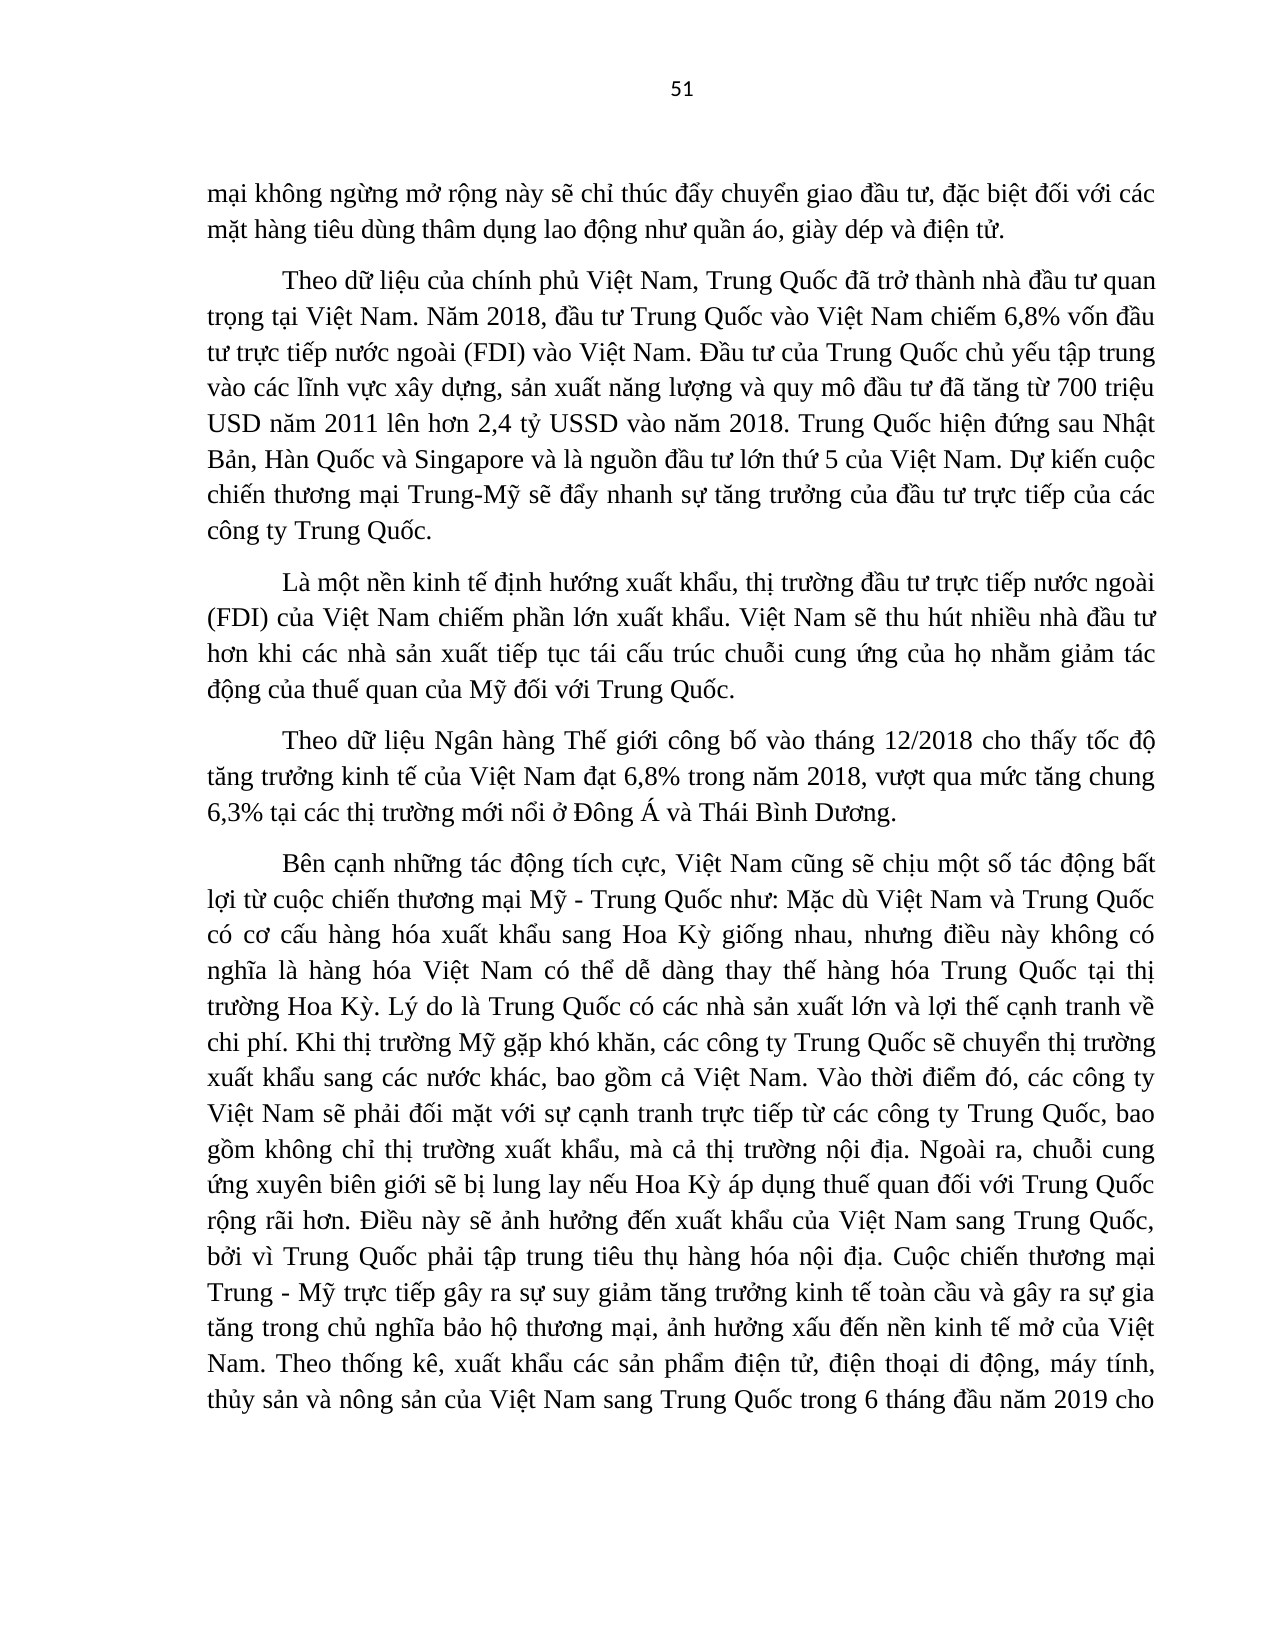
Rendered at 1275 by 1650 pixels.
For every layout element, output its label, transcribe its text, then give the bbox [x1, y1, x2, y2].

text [207, 847, 1157, 1414]
text Theo dữ liệu Ngân hàng Thế giới công bố vào tháng 12/2018 cho thấy tốc độ tăng trưởng kinh tế của Việt Nam đạt 6,8% trong năm 2018, vượt qua mức tăng chung 6,3% tại các thị trường mới nổi ở Đông Á và Thái Bình Dương. [207, 724, 1157, 827]
text Theo dữ liệu của chính phủ Việt Nam, Trung Quốc đã trở thành nhà đầu tư quan trọng tại Việt Nam. Năm 2018, đầu tư Trung Quốc vào Việt Nam chiếm 6,8% vốn đầu tư trực tiếp nước ngoài (FDI) vào Việt Nam. Đầu tư của Trung Quốc chủ yếu tập trung vào các lĩnh vực xây dựng, sản xuất năng lượng và quy mô đầu tư đã tăng từ 700 triệu USD năm 2011 lên hơn 2,4 tỷ USSD vào năm 2018. Trung Quốc hiện đứng sau Nhật Bản, Hàn Quốc và Singapore và là nguồn đầu tư lớn thứ 5 của Việt Nam. Dự kiến cuộc chiến thương mại Trung-Mỹ sẽ đẩy nhanh sự tăng trưởng của đầu tư trực tiếp của các công ty Trung Quốc. [207, 264, 1157, 546]
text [207, 177, 1157, 244]
text Là một nền kinh tế định hướng xuất khẩu, thị trường đầu tư trực tiếp nước ngoài (FDI) của Việt Nam chiếm phần lớn xuất khẩu. Việt Nam sẽ thu hút nhiều nhà đầu tư hơn khi các nhà sản xuất tiếp tục tái cấu trúc chuỗi cung ứng của họ nhằm giảm tác động của thuế quan của Mỹ đối với Trung Quốc. [207, 566, 1157, 704]
